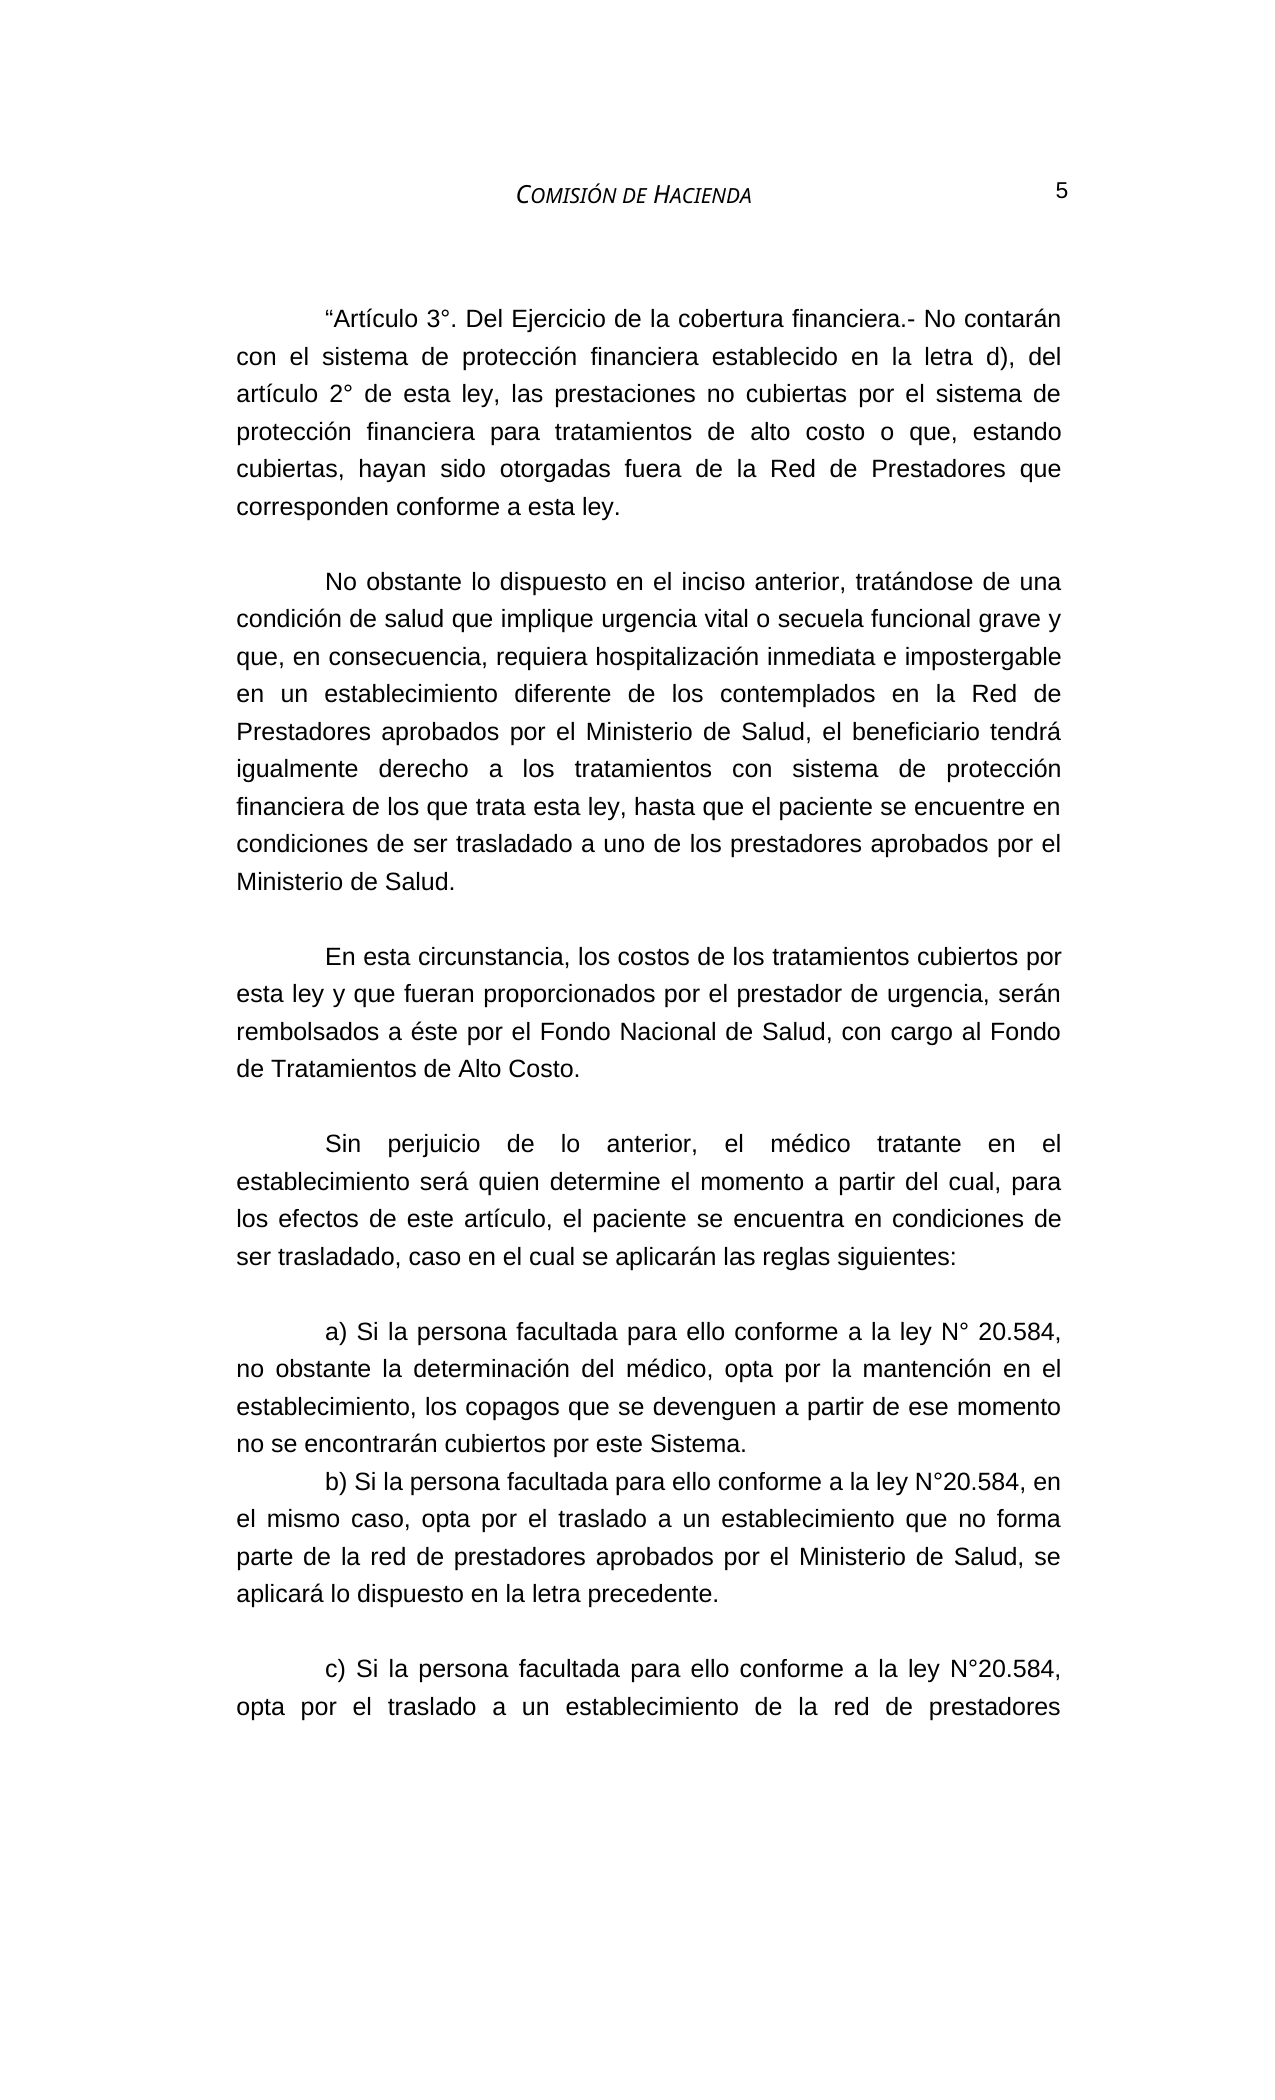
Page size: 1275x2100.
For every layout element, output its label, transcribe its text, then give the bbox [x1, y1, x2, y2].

text “Artículo 3°. Del Ejercicio de la cobertura financiera.- No contarán con el sistema de protección financiera establecido en la letra d), del artículo 2° de esta ley, las prestaciones no cubiertas por el sistema de protección financiera para tratamientos de alto costo o que, estando cubiertas, hayan sido otorgadas fuera de la Red de Prestadores que corresponden conforme a esta ley. [236, 295, 1063, 520]
text En esta circunstancia, los costos de los tratamientos cubiertos por esta ley y que fueran proporcionados por el prestador de urgencia, serán rembolsados a éste por el Fondo Nacional de Salud, con cargo al Fondo de Tratamientos de Alto Costo. [236, 933, 1063, 1083]
text No obstante lo dispuesto en el inciso anterior, tratándose de una condición de salud que implique urgencia vital o secuela funcional grave y que, en consecuencia, requiera hospitalización inmediata e impostergable en un establecimiento diferente de los contemplados en la Red de Prestadores aprobados por el Ministerio de Salud, el beneficiario tendrá igualmente derecho a los tratamientos con sistema de protección financiera de los que trata esta ley, hasta que el paciente se encuentre en condiciones de ser trasladado a uno de los prestadores aprobados por el Ministerio de Salud. [236, 558, 1063, 895]
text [236, 1645, 1063, 1720]
text Sin perjuicio de lo anterior, el médico tratante en el establecimiento será quien determine el momento a partir del cual, para los efectos de este artículo, el paciente se encuentra en condiciones de ser trasladado, caso en el cual se aplicarán las reglas siguientes: [236, 1120, 1063, 1270]
text a) Si la persona facultada para ello conforme a la ley N° 20.584, no obstante la determinación del médico, opta por la mantención en el establecimiento, los copagos que se devenguen a partir de ese momento no se encontrarán cubiertos por este Sistema. [236, 1308, 1063, 1458]
text b) Si la persona facultada para ello conforme a la ley N°20.584, en el mismo caso, opta por el traslado a un establecimiento que no forma parte de la red de prestadores aprobados por el Ministerio de Salud, se aplicará lo dispuesto en la letra precedente. [236, 1458, 1063, 1608]
